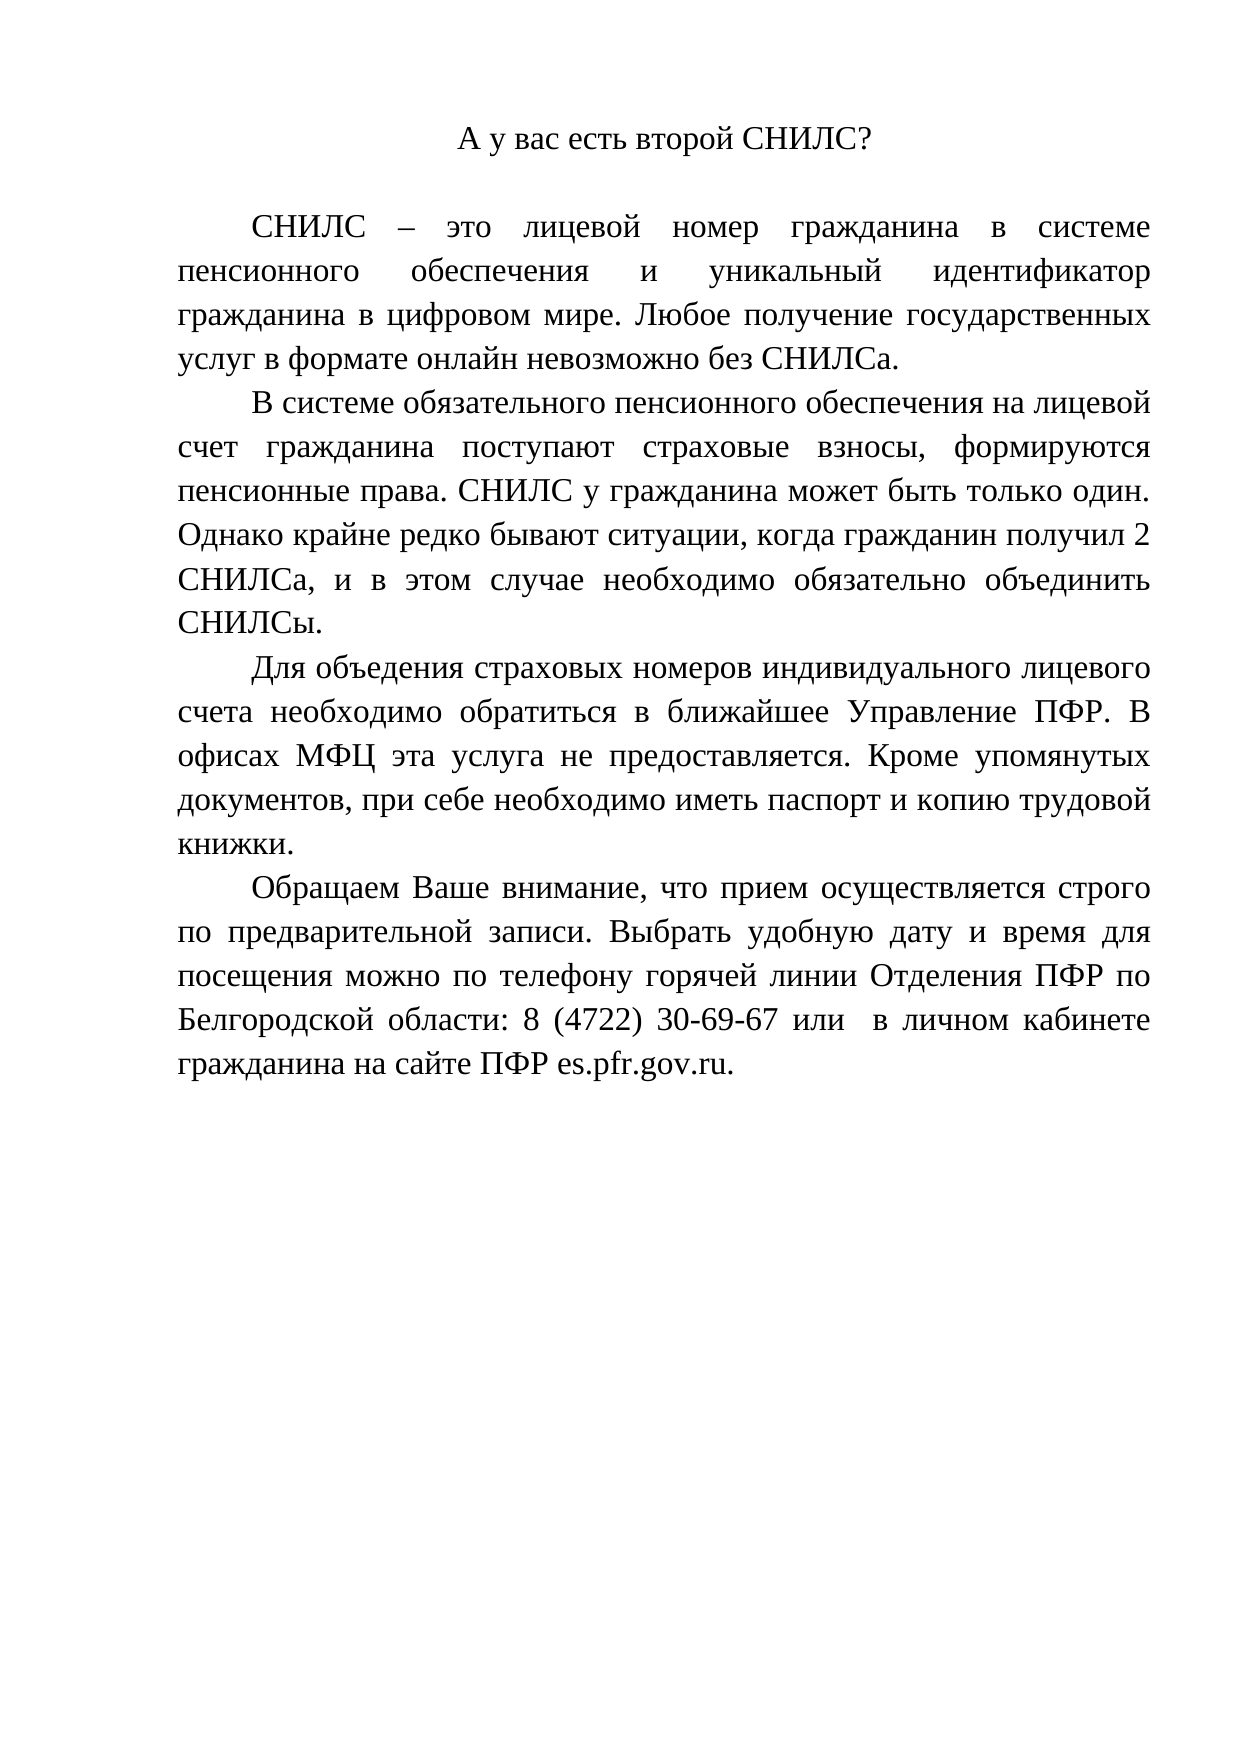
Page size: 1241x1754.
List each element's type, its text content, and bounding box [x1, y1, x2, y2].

text СНИЛС – это лицевой номер гражданина в системе пенсионного обеспечения и уникальный идентификатор гражданина в цифровом мире. Любое получение государственных услуг в формате онлайн невозможно без СНИЛСа. [177, 206, 1152, 377]
text В системе обязательного пенсионного обеспечения на лицевой счет гражданина поступают страховые взносы, формируются пенсионные права. СНИЛС у гражданина может быть только один. Однако крайне редко бывают ситуации, когда гражданин получил 2 СНИЛСа, и в этом случае необходимо обязательно объединить СНИЛСы. [177, 382, 1152, 641]
text Обращаем Ваше внимание, что прием осуществляется строго по предварительной записи. Выбрать удобную дату и время для посещения можно по телефону горячей линии Отделения ПФР по Белгородской области: 8 (4722) 30-69-67 или в личном кабинете гражданина на сайте ПФР es.pfr.gov.ru. [177, 867, 1152, 1082]
text А у вас есть второй СНИЛС? [177, 118, 1152, 156]
text Для объедения страховых номеров индивидуального лицевого счета необходимо обратиться в ближайшее Управление ПФР. В офисах МФЦ эта услуга не предоставляется. Кроме упомянутых документов, при себе необходимо иметь паспорт и копию трудовой книжки. [177, 647, 1152, 861]
